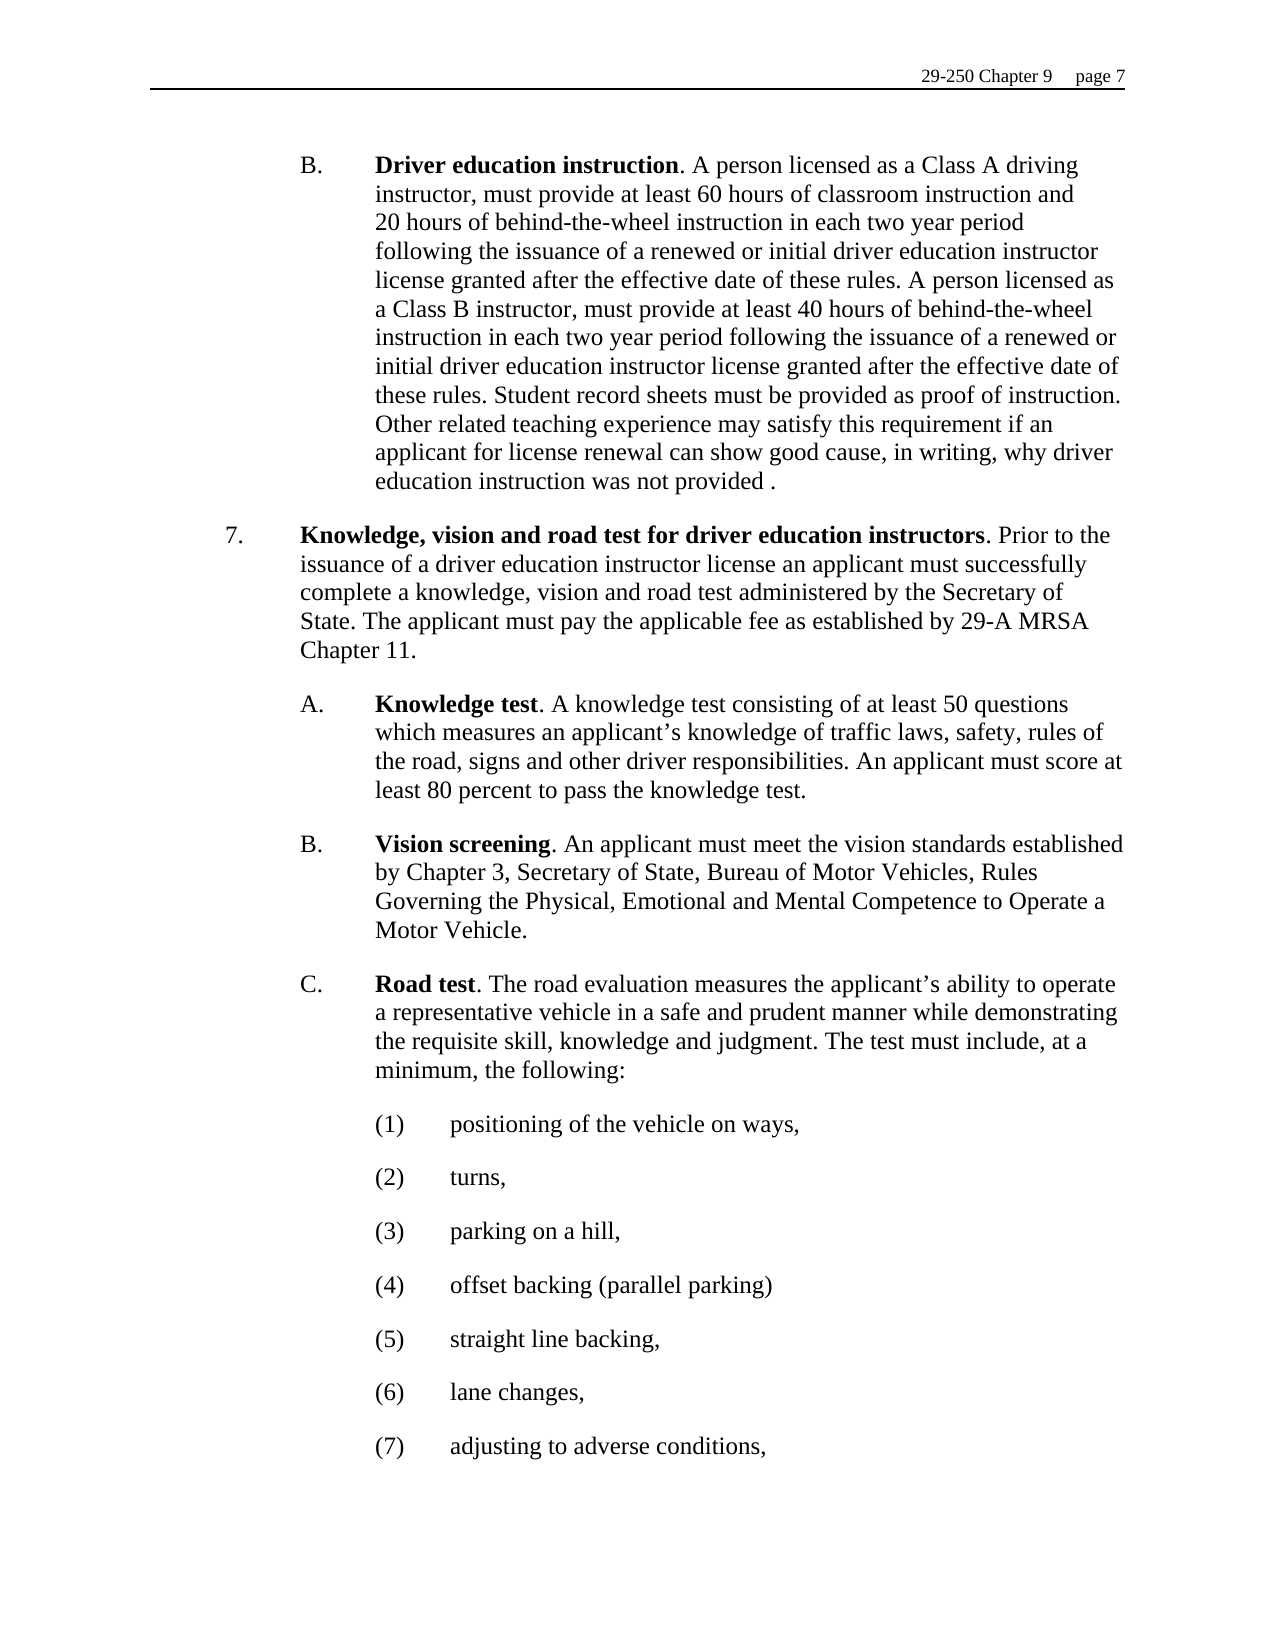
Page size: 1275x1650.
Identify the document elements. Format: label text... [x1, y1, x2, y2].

list Knowledge test. A knowledge test consisting of at least 50 questions which measures an applicant’s knowledge of traffic laws, safety, rules of the road, signs and other driver responsibilities. An applicant must score at least 80 percent to pass the knowledge test. [300, 689, 1125, 804]
list offset backing (parallel parking) [375, 1270, 1125, 1299]
list Road test. The road evaluation measures the applicant’s ability to operate a representative vehicle in a safe and prudent manner while demonstrating the requisite skill, knowledge and judgment. The test must include, at a minimum, the following: [300, 969, 1125, 1084]
list turns, [375, 1162, 1125, 1191]
list positioning of the vehicle on ways, [375, 1109, 1125, 1137]
list parking on a hill, [375, 1216, 1125, 1245]
list lane changes, [375, 1377, 1125, 1406]
list Vision screening. An applicant must meet the vision standards established by Chapter 3, Secretary of State, Bureau of Motor Vehicles, Rules Governing the Physical, Emotional and Mental Competence to Operate a Motor Vehicle. [300, 829, 1125, 944]
list Driver education instruction. A person licensed as a Class A driving instructor, must provide at least 60 hours of classroom instruction and 20 hours of behind-the-wheel instruction in each two year period following the issuance of a renewed or initial driver education instructor license granted after the effective date of these rules. A person licensed as a Class B instructor, must provide at least 40 hours of behind-the-wheel instruction in each two year period following the issuance of a renewed or initial driver education instructor license granted after the effective date of these rules. Student record sheets must be provided as proof of instruction. Other related teaching experience may satisfy this requirement if an applicant for license renewal can show good cause, in writing, why driver education instruction was not provided . [300, 150, 1125, 495]
list adjusting to adverse conditions, [375, 1431, 1125, 1460]
list straight line backing, [375, 1324, 1125, 1352]
list Knowledge, vision and road test for driver education instructors. Prior to the issuance of a driver education instructor license an applicant must successfully complete a knowledge, vision and road test administered by the Secretary of State. The applicant must pay the applicable fee as established by 29-A MRSA Chapter 11. [225, 520, 1125, 664]
